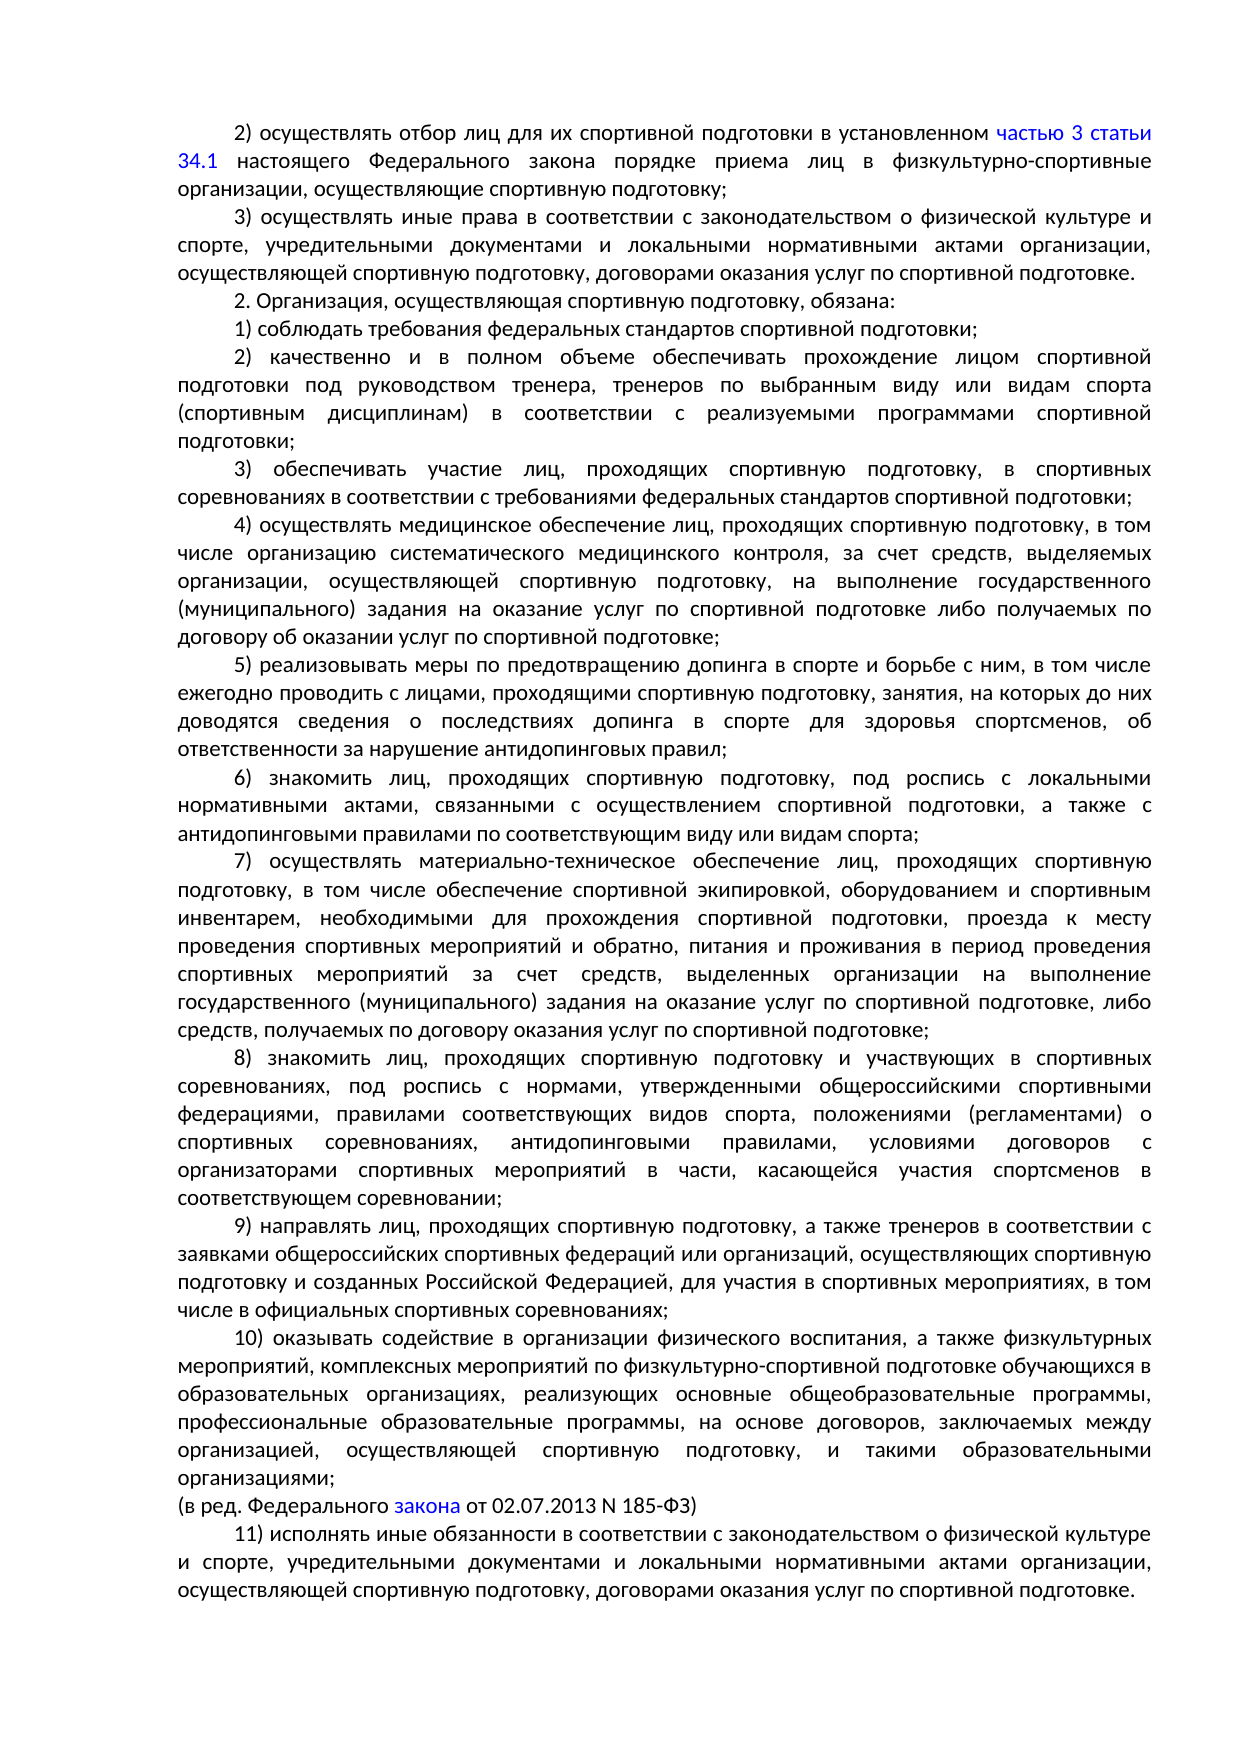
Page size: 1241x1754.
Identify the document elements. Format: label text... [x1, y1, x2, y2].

text 4) осуществлять медицинское обеспечение лиц, проходящих спортивную подготовку, в том числе организацию систематического медицинского контроля, за счет средств, выделяемых организации, осуществляющей спортивную подготовку, на выполнение государственного (муниципального) задания на оказание услуг по спортивной подготовке либо получаемых по договору об оказании услуг по спортивной подготовке; [177, 510, 1152, 651]
text 7) осуществлять материально-техническое обеспечение лиц, проходящих спортивную подготовку, в том числе обеспечение спортивной экипировкой, оборудованием и спортивным инвентарем, необходимыми для прохождения спортивной подготовки, проезда к месту проведения спортивных мероприятий и обратно, питания и проживания в период проведения спортивных мероприятий за счет средств, выделенных организации на выполнение государственного (муниципального) задания на оказание услуг по спортивной подготовке, либо средств, получаемых по договору оказания услуг по спортивной подготовке; [177, 847, 1152, 1043]
text 1) соблюдать требования федеральных стандартов спортивной подготовки; [177, 314, 1152, 342]
text 9) направлять лиц, проходящих спортивную подготовку, а также тренеров в соответствии с заявками общероссийских спортивных федераций или организаций, осуществляющих спортивную подготовку и созданных Российской Федерацией, для участия в спортивных мероприятиях, в том числе в официальных спортивных соревнованиях; [177, 1211, 1152, 1323]
text 8) знакомить лиц, проходящих спортивную подготовку и участвующих в спортивных соревнованиях, под роспись с нормами, утвержденными общероссийскими спортивными федерациями, правилами соответствующих видов спорта, положениями (регламентами) о спортивных соревнованиях, антидопинговыми правилами, условиями договоров с организаторами спортивных мероприятий в части, касающейся участия спортсменов в соответствующем соревновании; [177, 1043, 1152, 1211]
text 10) оказывать содействие в организации физического воспитания, а также физкультурных мероприятий, комплексных мероприятий по физкультурно-спортивной подготовке обучающихся в образовательных организациях, реализующих основные общеобразовательные программы, профессиональные образовательные программы, на основе договоров, заключаемых между организацией, осуществляющей спортивную подготовку, и такими образовательными организациями; [177, 1323, 1152, 1491]
text 11) исполнять иные обязанности в соответствии с законодательством о физической культуре и спорте, учредительными документами и локальными нормативными актами организации, осуществляющей спортивную подготовку, договорами оказания услуг по спортивной подготовке. [177, 1519, 1152, 1603]
text 2) осуществлять отбор лиц для их спортивной подготовки в установленном частью 3 статьи 34.1 настоящего Федерального закона порядке приема лиц в физкультурно-спортивные организации, осуществляющие спортивную подготовку; [177, 118, 1152, 202]
text 6) знакомить лиц, проходящих спортивную подготовку, под роспись с локальными нормативными актами, связанными с осуществлением спортивной подготовки, а также с антидопинговыми правилами по соответствующим виду или видам спорта; [177, 763, 1152, 847]
text 3) обеспечивать участие лиц, проходящих спортивную подготовку, в спортивных соревнованиях в соответствии с требованиями федеральных стандартов спортивной подготовки; [177, 454, 1152, 510]
text (в ред. Федерального закона от 02.07.2013 N 185-ФЗ) [177, 1491, 1152, 1519]
text 5) реализовывать меры по предотвращению допинга в спорте и борьбе с ним, в том числе ежегодно проводить с лицами, проходящими спортивную подготовку, занятия, на которых до них доводятся сведения о последствиях допинга в спорте для здоровья спортсменов, об ответственности за нарушение антидопинговых правил; [177, 651, 1152, 763]
text 3) осуществлять иные права в соответствии с законодательством о физической культуре и спорте, учредительными документами и локальными нормативными актами организации, осуществляющей спортивную подготовку, договорами оказания услуг по спортивной подготовке. [177, 202, 1152, 286]
text 2) качественно и в полном объеме обеспечивать прохождение лицом спортивной подготовки под руководством тренера, тренеров по выбранным виду или видам спорта (спортивным дисциплинам) в соответствии с реализуемыми программами спортивной подготовки; [177, 342, 1152, 454]
text 2. Организация, осуществляющая спортивную подготовку, обязана: [177, 286, 1152, 314]
